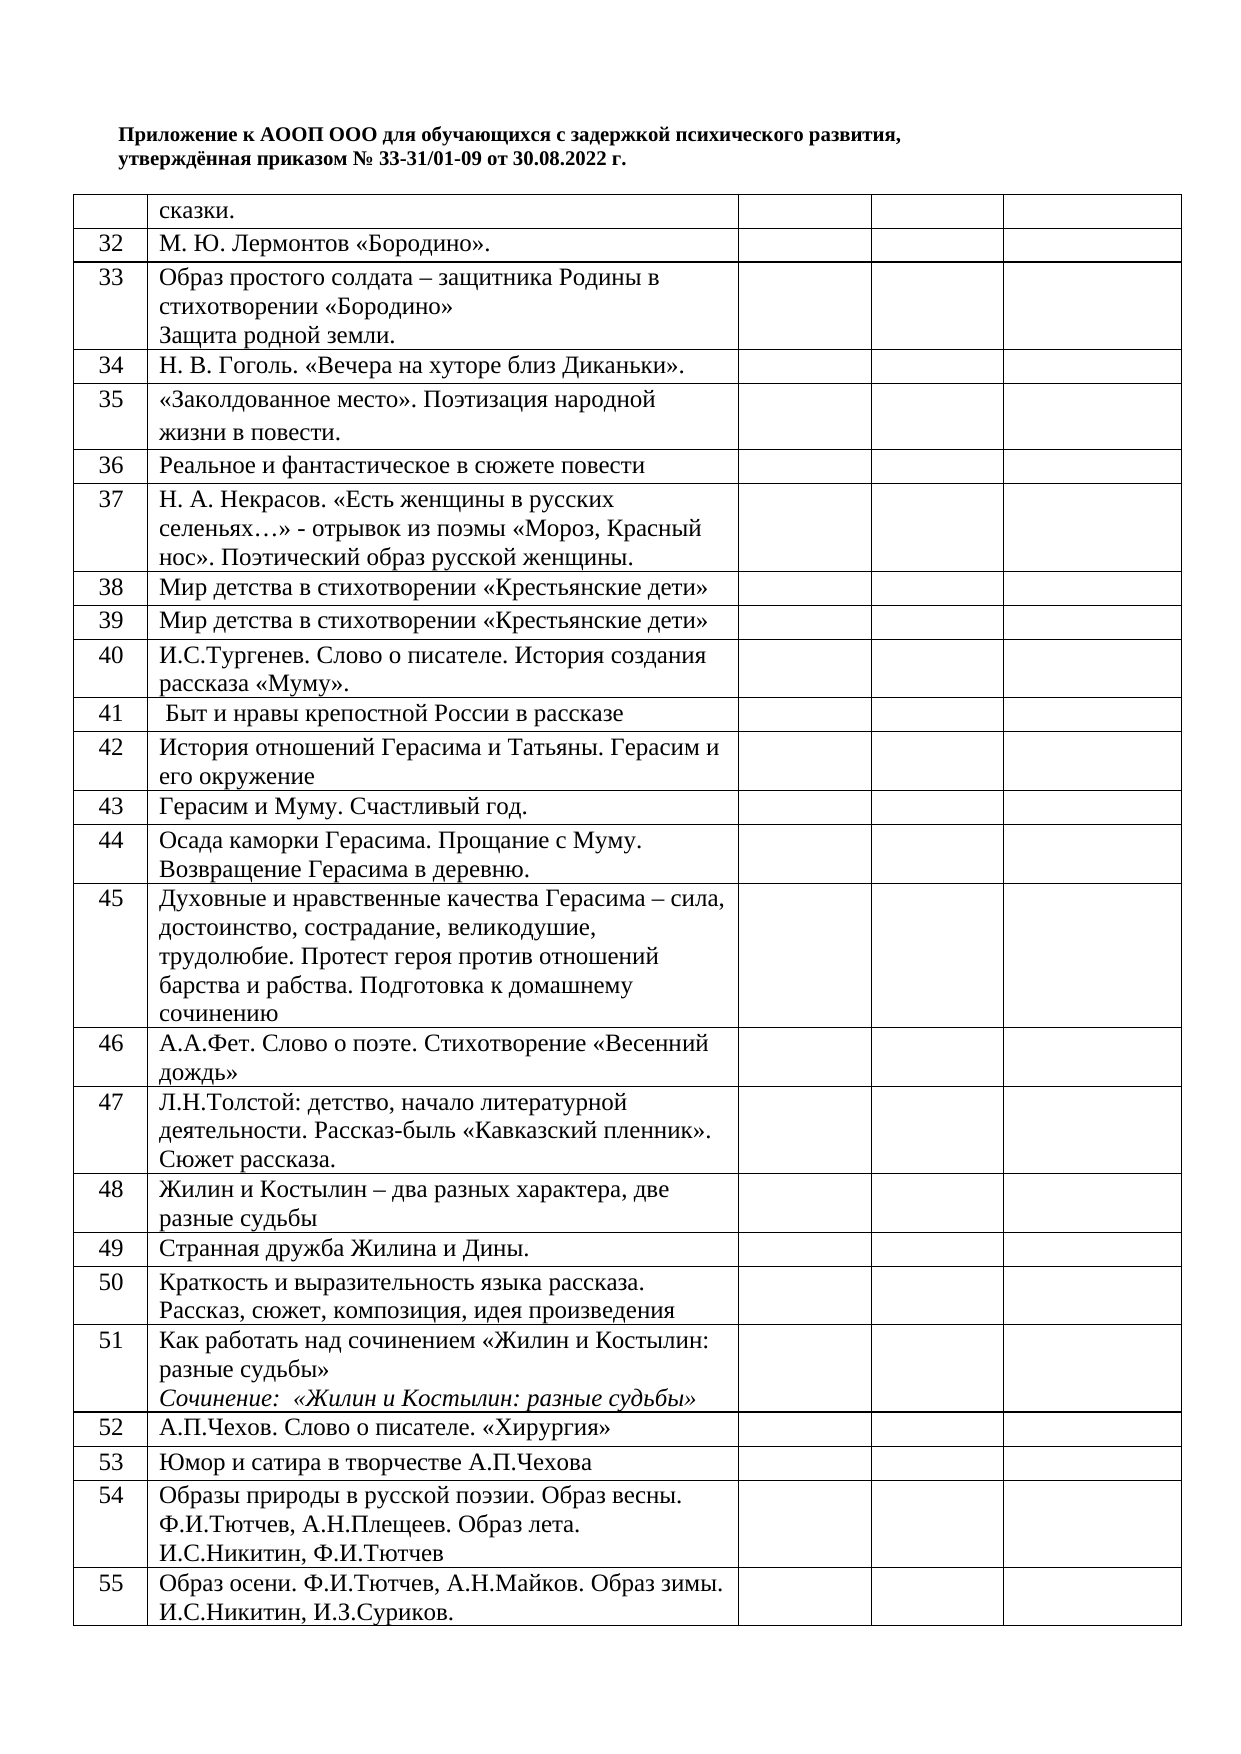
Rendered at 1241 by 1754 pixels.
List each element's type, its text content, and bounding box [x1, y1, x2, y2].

table_cell Странная дружба Жилина и Дины. [148, 1233, 738, 1266]
table_cell [1004, 1087, 1181, 1173]
table_cell [739, 1325, 871, 1411]
table_cell Мир детства в стихотворении «Крестьянские дети» [148, 606, 738, 639]
table_cell [739, 263, 871, 349]
table_cell Жилин и Костылин – два разных характера, две разные судьбы [148, 1174, 738, 1232]
table_cell Герасим и Муму. Счастливый год. [148, 791, 738, 824]
table_cell 49 [74, 1233, 147, 1266]
table_cell 48 [74, 1174, 147, 1232]
table_cell 41 [74, 698, 147, 731]
table_cell 44 [74, 825, 147, 882]
table_cell [872, 450, 1003, 483]
table_cell [739, 1028, 871, 1086]
table_cell 45 [74, 884, 147, 1027]
table_cell [1004, 1233, 1181, 1266]
table_cell [1004, 1028, 1181, 1086]
table_cell 55 [74, 1568, 147, 1625]
table_cell [739, 606, 871, 639]
table_cell [739, 229, 871, 261]
table_cell [872, 195, 1003, 227]
table_cell [739, 1233, 871, 1266]
table_cell [1004, 698, 1181, 731]
table_cell [872, 350, 1003, 383]
table_cell [872, 384, 1003, 449]
table_cell [1004, 572, 1181, 604]
table_cell [739, 1568, 871, 1625]
table_cell [1004, 229, 1181, 261]
table_cell М. Ю. Лермонтов «Бородино». [148, 229, 738, 261]
table_cell Юмор и сатира в творчестве А.П.Чехова [148, 1447, 738, 1479]
table_cell [872, 825, 1003, 882]
table_cell Краткость и выразительность языка рассказа. Рассказ, сюжет, композиция, идея произведения [148, 1267, 738, 1324]
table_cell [148, 195, 738, 227]
table_cell [739, 1174, 871, 1232]
table_cell [739, 1087, 871, 1173]
table_cell 46 [74, 1028, 147, 1086]
table_cell 38 [74, 572, 147, 604]
table_cell [872, 1087, 1003, 1173]
table_cell 42 [74, 732, 147, 790]
table_cell 37 [74, 484, 147, 571]
table_cell [739, 791, 871, 824]
table_cell [739, 640, 871, 697]
table_cell [1004, 484, 1181, 571]
table_cell [739, 350, 871, 383]
table_cell Быт и нравы крепостной России в рассказе [148, 698, 738, 731]
table_cell [1004, 384, 1181, 449]
table_cell [872, 263, 1003, 349]
table_cell [1004, 606, 1181, 639]
table_cell [872, 732, 1003, 790]
table_cell 53 [74, 1447, 147, 1479]
table_cell [872, 606, 1003, 639]
table_cell Н. А. Некрасов. «Есть женщины в русских селеньях…» - отрывок из поэмы «Мороз, Красный нос». Поэтический образ русской женщины. [148, 484, 738, 571]
table_cell 35 [74, 384, 147, 449]
table_cell [872, 572, 1003, 604]
table_cell Реальное и фантастическое в сюжете повести [148, 450, 738, 483]
table_cell [739, 1413, 871, 1446]
table_cell [872, 698, 1003, 731]
table_cell [872, 1568, 1003, 1625]
table_cell [739, 884, 871, 1027]
table_cell [872, 1028, 1003, 1086]
table_cell [739, 572, 871, 604]
table_cell [1004, 1447, 1181, 1479]
table_cell Духовные и нравственные качества Герасима – сила, достоинство, сострадание, великодушие, трудолюбие. Протест героя против отношений барства и рабства. Подготовка к домашнему сочинению [148, 884, 738, 1027]
table_cell [872, 229, 1003, 261]
table_cell 36 [74, 450, 147, 483]
table_cell История отношений Герасима и Татьяны. Герасим и его окружение [148, 732, 738, 790]
table_cell [872, 1233, 1003, 1266]
table_cell [1004, 1413, 1181, 1446]
table_cell [1004, 1325, 1181, 1411]
table_cell [739, 1267, 871, 1324]
table_cell [872, 1447, 1003, 1479]
table_cell «Заколдованное место». Поэтизация народной жизни в повести. [148, 384, 738, 449]
table_cell Л.Н.Толстой: детство, начало литературной деятельности. Рассказ-быль «Кавказский пленник». Сюжет рассказа. [148, 1087, 738, 1173]
table_cell [872, 1481, 1003, 1567]
table_cell Образ осени. Ф.И.Тютчев, А.Н.Майков. Образ зимы. И.С.Никитин, И.З.Суриков. [148, 1568, 738, 1625]
table_cell Образ простого солдата – защитника Родины в стихотворении «Бородино» Защита родной земли. [148, 263, 738, 349]
table_cell [1004, 1481, 1181, 1567]
table_cell [872, 484, 1003, 571]
table_cell 51 [74, 1325, 147, 1411]
table_cell [1004, 884, 1181, 1027]
table_cell 47 [74, 1087, 147, 1173]
table_cell [872, 884, 1003, 1027]
table_cell [1004, 825, 1181, 882]
table_cell [872, 1174, 1003, 1232]
table_cell [872, 791, 1003, 824]
table_cell Осада каморки Герасима. Прощание с Муму. Возвращение Герасима в деревню. [148, 825, 738, 882]
table_cell И.С.Тургенев. Слово о писателе. История создания рассказа «Муму». [148, 640, 738, 697]
table_cell [739, 732, 871, 790]
table_cell Образы природы в русской поэзии. Образ весны. Ф.И.Тютчев, А.Н.Плещеев. Образ лета. И.С.Никитин, Ф.И.Тютчев [148, 1481, 738, 1567]
table_cell Н. В. Гоголь. «Вечера на хуторе близ Диканьки». [148, 350, 738, 383]
table_cell 39 [74, 606, 147, 639]
table_cell 52 [74, 1413, 147, 1446]
table_cell [739, 450, 871, 483]
table_cell 54 [74, 1481, 147, 1567]
table_cell [1004, 1267, 1181, 1324]
table_cell [1004, 350, 1181, 383]
table_cell [872, 1413, 1003, 1446]
table_cell [739, 1481, 871, 1567]
table_cell [1004, 263, 1181, 349]
table_cell 34 [74, 350, 147, 383]
table_cell [872, 640, 1003, 697]
table_cell [872, 1267, 1003, 1324]
table_cell [1004, 791, 1181, 824]
table_cell 50 [74, 1267, 147, 1324]
table_cell [739, 698, 871, 731]
table_cell [739, 1447, 871, 1479]
table_cell [739, 195, 871, 227]
table_cell [1004, 732, 1181, 790]
table_cell [1004, 195, 1181, 227]
table_cell 33 [74, 263, 147, 349]
table_cell [739, 484, 871, 571]
table_cell А.П.Чехов. Слово о писателе. «Хирургия» [148, 1413, 738, 1446]
table_cell [739, 384, 871, 449]
table_cell [739, 825, 871, 882]
table_cell Как работать над сочинением «Жилин и Костылин: разные судьбы» Сочинение: «Жилин и Костылин: разные судьбы» [148, 1325, 738, 1411]
table_cell 32 [74, 229, 147, 261]
table_cell Мир детства в стихотворении «Крестьянские дети» [148, 572, 738, 604]
table_cell 43 [74, 791, 147, 824]
table_cell [872, 1325, 1003, 1411]
table_cell 31 [74, 195, 147, 227]
table_cell 40 [74, 640, 147, 697]
table_cell [1004, 1568, 1181, 1625]
table_cell [1004, 640, 1181, 697]
table_cell А.А.Фет. Слово о поэте. Стихотворение «Весенний дождь» [148, 1028, 738, 1086]
table_cell [1004, 450, 1181, 483]
table_cell [1004, 1174, 1181, 1232]
